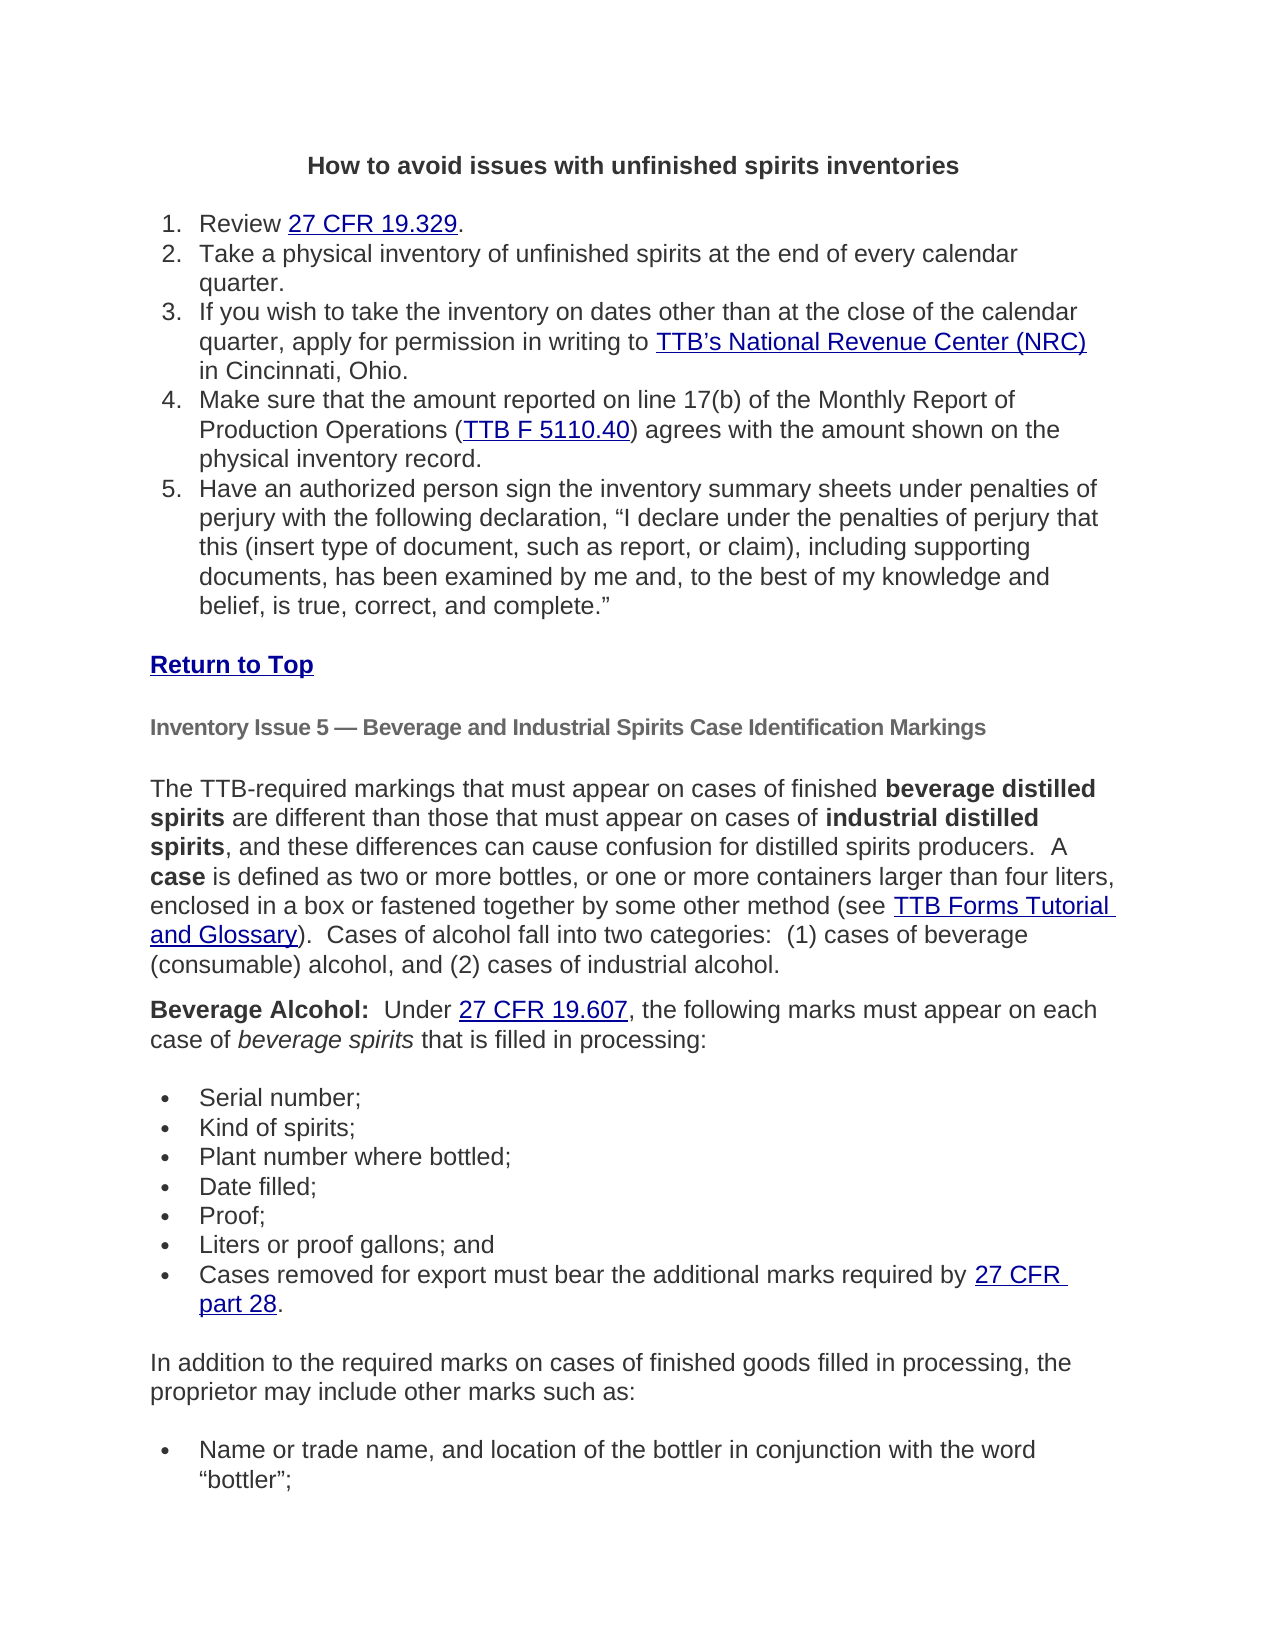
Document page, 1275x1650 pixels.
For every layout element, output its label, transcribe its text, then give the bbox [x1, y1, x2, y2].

list Kind of spirits; [161, 1112, 1109, 1142]
text Beverage Alcohol: Under 27 CFR 19.607, the following marks must appear on each case of beverage spirits that is filled in processing: [150, 995, 1117, 1054]
list Plant number where bottled; [161, 1142, 1109, 1171]
list If you wish to take the inventory on dates other than at the close of the calendar quarter, apply for permission in writing to TTB’s National Revenue Center (NRC) in Cincinnati, Ohio. [161, 297, 1109, 385]
list Cases removed for export must bear the additional marks required by 27 CFR part 28. [161, 1259, 1109, 1318]
text In addition to the required marks on cases of finished goods filled in processing, the proprietor may include other marks such as: [150, 1347, 1117, 1406]
list Make sure that the amount reported on line 17(b) of the Monthly Report of Production Operations (TTB F 5110.40) agrees with the amount shown on the physical inventory record. [161, 385, 1109, 473]
text Return to Top [150, 649, 1117, 678]
list Date filled; [161, 1171, 1109, 1200]
list Proof; [161, 1200, 1109, 1230]
list Serial number; [161, 1083, 1109, 1112]
text Inventory Issue 5 — Beverage and Industrial Spirits Case Identification Markings [150, 711, 1125, 740]
list Name or trade name, and location of the bottler in conjunction with the word “bottler”; [161, 1435, 1109, 1494]
list Take a physical inventory of unfinished spirits at the end of every calendar quarter. [161, 238, 1109, 297]
text How to avoid issues with unfinished spirits inventories [150, 150, 1117, 179]
list Review 27 CFR 19.329. [161, 208, 1109, 238]
text The TTB-required markings that must appear on cases of finished beverage distilled spirits are different than those that must appear on cases of industrial distilled spirits, and these differences can cause confusion for distilled spirits producers. A case is defined as two or more bottles, or one or more containers larger than four liters, enclosed in a box or fastened together by some other method (see TTB Forms Tutorial and Glossary). Cases of alcohol fall into two categories: (1) cases of beverage (consumable) alcohol, and (2) cases of industrial alcohol. [150, 773, 1117, 978]
list Have an authorized person sign the inventory summary sheets under penalties of perjury with the following declaration, “I declare under the penalties of perjury that this (insert type of document, such as report, or claim), including supporting documents, has been examined by me and, to the best of my knowledge and belief, is true, correct, and complete.” [161, 473, 1109, 620]
list Liters or proof gallons; and [161, 1230, 1109, 1259]
